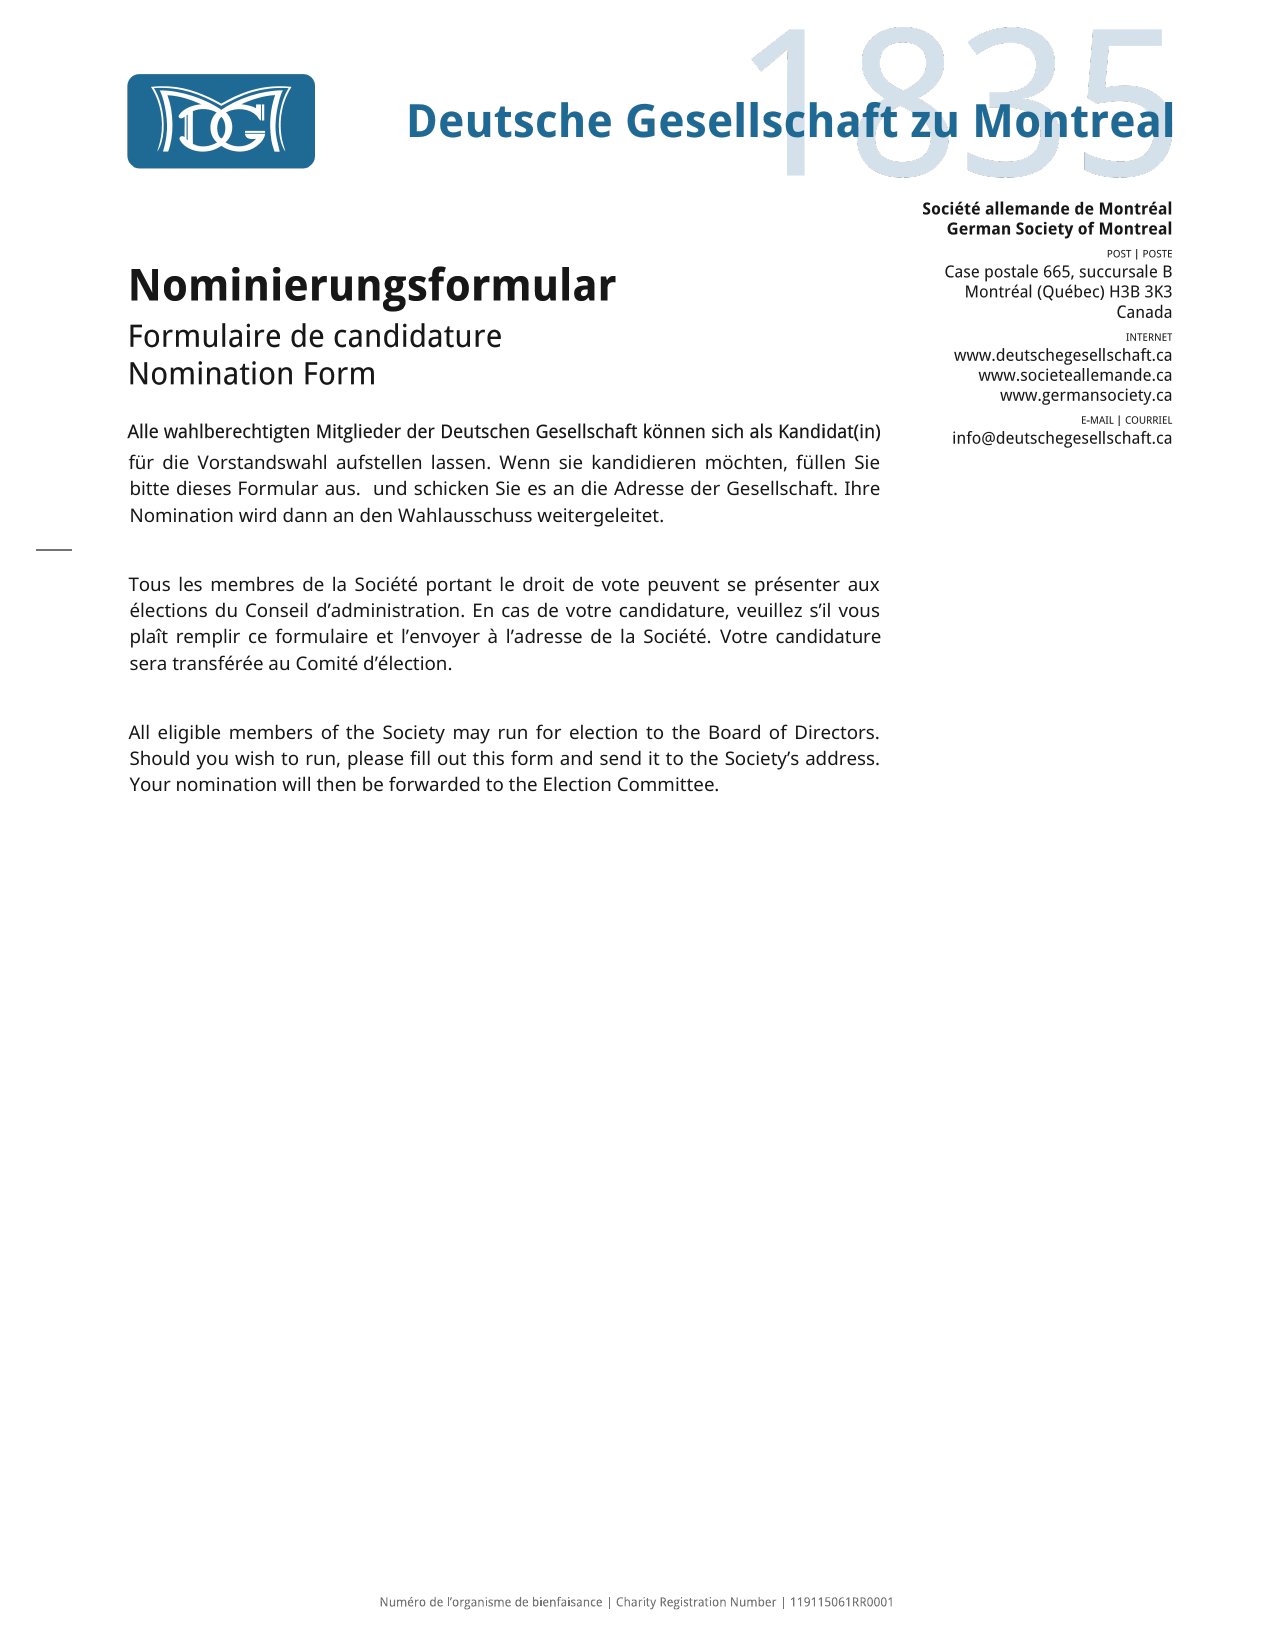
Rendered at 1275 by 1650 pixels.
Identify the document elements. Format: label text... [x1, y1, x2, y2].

text Tous les membres de la Société portant le droit de vote peuvent se présenter aux élections du Conseil d’administration. En cas de votre candidature, veuillez s’il vous plaît remplir ce formulaire et l’envoyer à l’adresse de la Société. Votre candidature sera transférée au Comité d’élection. [128, 571, 881, 675]
text All eligible members of the Society may run for election to the Board of Directors. Should you wish to run, please fill out this form and send it to the Society’s address. Your nomination will then be forwarded to the Election Committee. [128, 719, 881, 797]
text für die Vorstandswahl aufstellen lassen. Wenn sie kandidieren möchten, füllen Sie bitte dieses Formular aus. und schicken Sie es an die Adresse der Gesellschaft. Ihre Nomination wird dann an den Wahlausschuss weitergeleitet. [128, 449, 881, 527]
picture [126, 27, 1173, 448]
